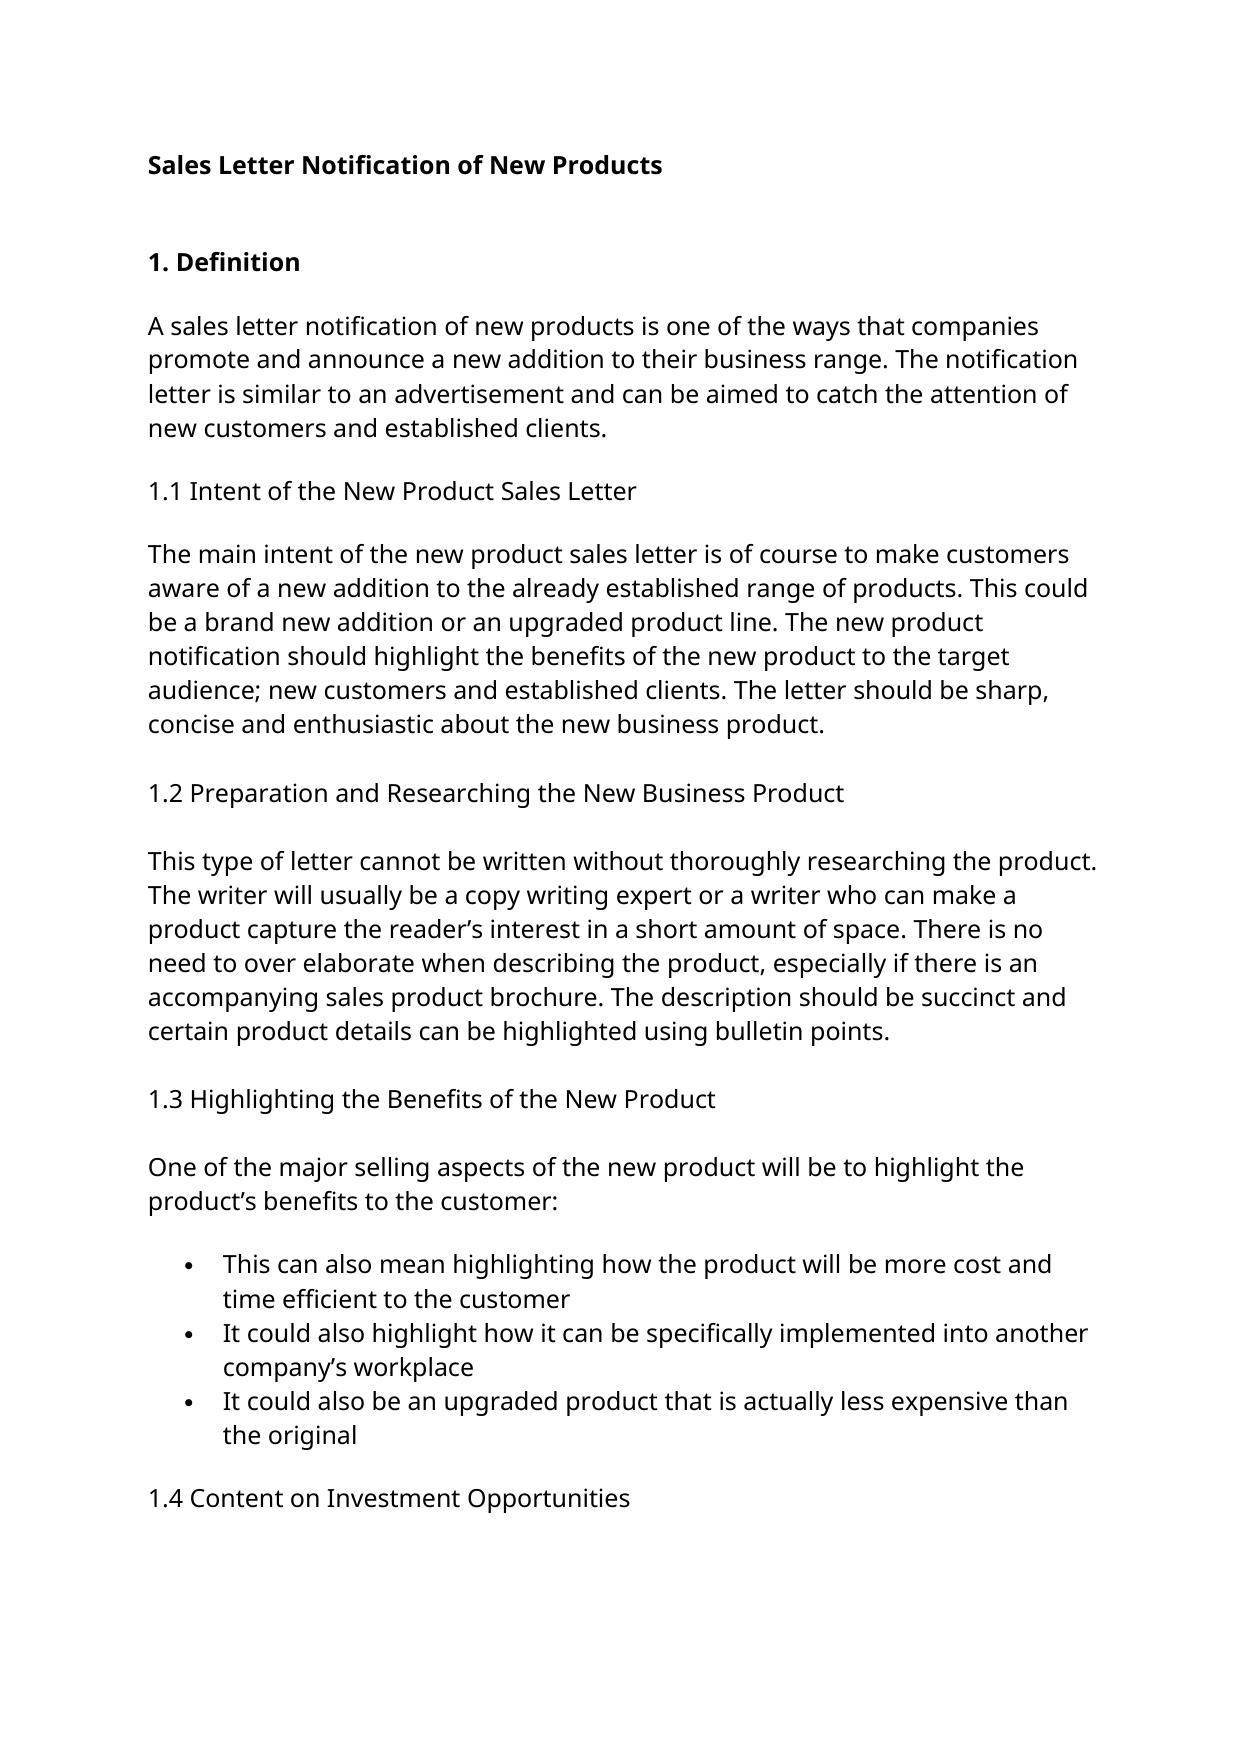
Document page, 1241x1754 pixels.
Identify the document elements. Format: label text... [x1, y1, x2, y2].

text 1. Definition [148, 245, 1106, 279]
text 1.4 Content on Investment Opportunities [148, 1481, 1106, 1515]
list This can also mean highlighting how the product will be more cost and time efficient to the customer [185, 1247, 1106, 1315]
text 1.2 Preparation and Researching the New Business Product [148, 775, 1106, 809]
text This type of letter cannot be written without thoroughly researching the product. The writer will usually be a copy writing expert or a writer who can make a product capture the reader’s interest in a short amount of space. There is no need to over elaborate when describing the product, especially if there is an accompanying sales product brochure. The description should be succinct and certain product details can be highlighted using bulletin points. [148, 843, 1106, 1048]
text One of the major selling aspects of the new product will be to highlight the product’s benefits to the customer: [148, 1150, 1106, 1218]
list It could also be an upgraded product that is actually less expensive than the original [185, 1383, 1106, 1452]
text The main intent of the new product sales letter is of course to make customers aware of a new addition to the already established range of products. This could be a brand new addition or an upgraded product line. The new product notification should highlight the benefits of the new product to the target audience; new customers and established clients. The letter should be sharp, concise and enthusiastic about the new business product. [148, 537, 1106, 741]
text 1.1 Intent of the New Product Sales Letter [148, 473, 1106, 508]
text Sales Letter Notification of New Products [148, 148, 1106, 182]
text 1.3 Highlighting the Benefits of the New Product [148, 1082, 1106, 1116]
list It could also highlight how it can be specifically implemented into another company’s workplace [185, 1315, 1106, 1383]
text A sales letter notification of new products is one of the ways that companies promote and announce a new addition to their business range. The notification letter is similar to an advertisement and can be aimed to catch the attention of new customers and established clients. [148, 308, 1106, 444]
